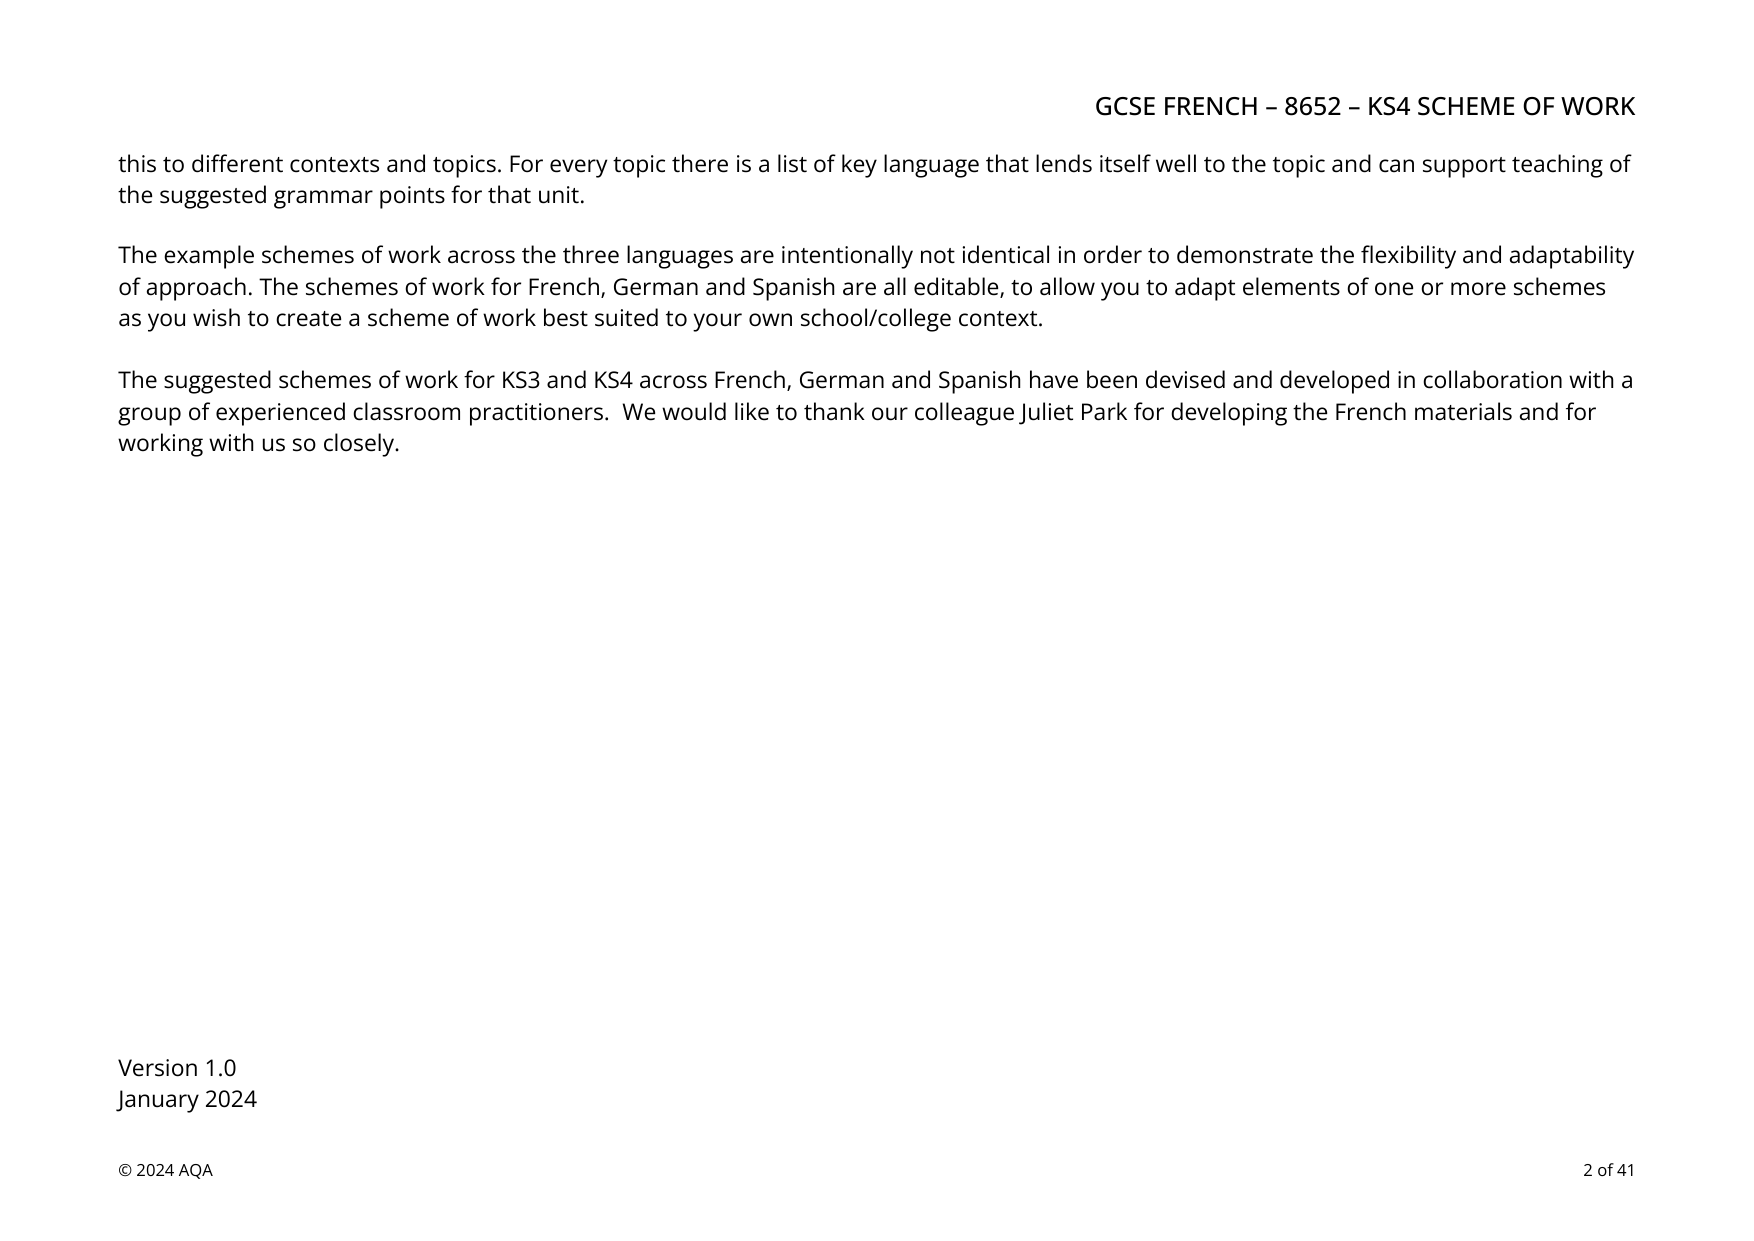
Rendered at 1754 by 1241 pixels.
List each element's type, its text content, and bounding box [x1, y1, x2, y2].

text Version 1.0 [118, 1052, 1636, 1083]
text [118, 148, 1636, 210]
text The suggested schemes of work for KS3 and KS4 across French, German and Spanish have been devised and developed in collaboration with a group of experienced classroom practitioners. We would like to thank our colleague Juliet Park for developing the French materials and for working with us so closely. [118, 364, 1636, 458]
text The example schemes of work across the three languages are intentionally not identical in order to demonstrate the flexibility and adaptability of approach. The schemes of work for French, German and Spanish are all editable, to allow you to adapt elements of one or more schemes as you wish to create a scheme of work best suited to your own school/college context. [118, 239, 1636, 333]
text January 2024 [118, 1083, 1636, 1114]
